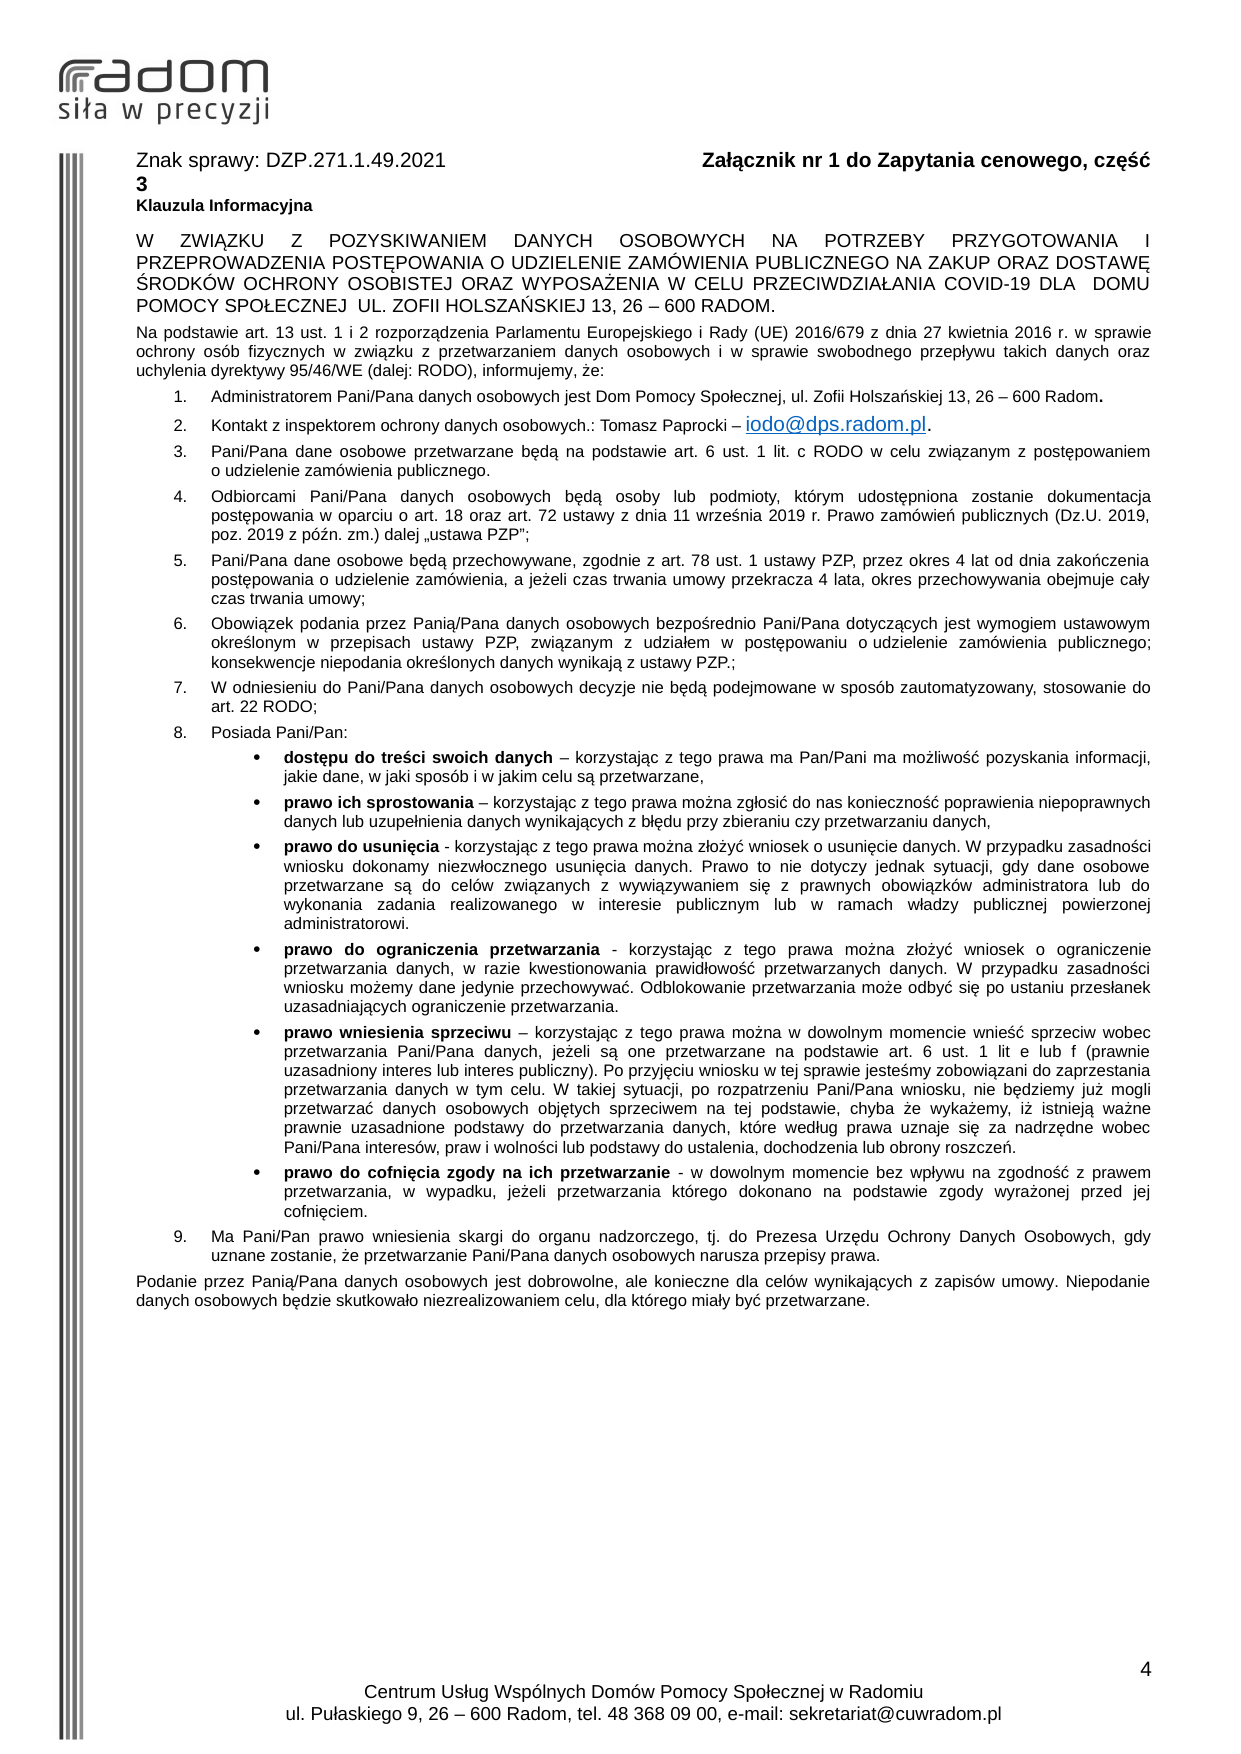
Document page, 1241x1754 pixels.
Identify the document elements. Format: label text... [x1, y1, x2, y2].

text Klauzula Informacyjna [136, 196, 1152, 215]
list dostępu do treści swoich danych – korzystając z tego prawa ma Pan/Pani ma możliwość pozyskania informacji, jakie dane, w jaki sposób i w jakim celu są przetwarzane, [254, 748, 1152, 786]
list prawo do usunięcia - korzystając z tego prawa można złożyć wniosek o usunięcie danych. W przypadku zasadności wniosku dokonamy niezwłocznego usunięcia danych. Prawo to nie dotyczy jednak sytuacji, gdy dane osobowe przetwarzane są do celów związanych z wywiązywaniem się z prawnych obowiązków administratora lub do wykonania zadania realizowanego w interesie publicznym lub w ramach władzy publicznej powierzonej administratorowi. [254, 837, 1152, 933]
list Posiada Pani/Pan: [173, 722, 1152, 742]
list prawo ich sprostowania – korzystając z tego prawa można zgłosić do nas konieczność poprawienia niepoprawnych danych lub uzupełnienia danych wynikających z błędu przy zbieraniu czy przetwarzaniu danych, [254, 792, 1152, 831]
list Pani/Pana dane osobowe będą przechowywane, zgodnie z art. 78 ust. 1 ustawy PZP, przez okres 4 lat od dnia zakończenia postępowania o udzielenie zamówienia, a jeżeli czas trwania umowy przekracza 4 lata, okres przechowywania obejmuje cały czas trwania umowy; [173, 550, 1152, 608]
list Administratorem Pani/Pana danych osobowych jest Dom Pomocy Społecznej, ul. Zofii Holszańskiej 13, 26 – 600 Radom. [173, 386, 1152, 406]
list prawo wniesienia sprzeciwu – korzystając z tego prawa można w dowolnym momencie wnieść sprzeciw wobec przetwarzania Pani/Pana danych, jeżeli są one przetwarzane na podstawie art. 6 ust. 1 lit e lub f (prawnie uzasadniony interes lub interes publiczny). Po przyjęciu wniosku w tej sprawie jesteśmy zobowiązani do zaprzestania przetwarzania danych w tym celu. W takiej sytuacji, po rozpatrzeniu Pani/Pana wniosku, nie będziemy już mogli przetwarzać danych osobowych objętych sprzeciwem na tej podstawie, chyba że wykażemy, iż istnieją ważne prawnie uzasadnione podstawy do przetwarzania danych, które według prawa uznaje się za nadrzędne wobec Pani/Pana interesów, praw i wolności lub podstawy do ustalenia, dochodzenia lub obrony roszczeń. [254, 1022, 1152, 1157]
list Obowiązek podania przez Panią/Pana danych osobowych bezpośrednio Pani/Pana dotyczących jest wymogiem ustawowym określonym w przepisach ustawy PZP, związanym z udziałem w postępowaniu o udzielenie zamówienia publicznego; konsekwencje niepodania określonych danych wynikają z ustawy PZP.; [173, 614, 1152, 672]
list prawo do ograniczenia przetwarzania - korzystając z tego prawa można złożyć wniosek o ograniczenie przetwarzania danych, w razie kwestionowania prawidłowość przetwarzanych danych. W przypadku zasadności wniosku możemy dane jedynie przechowywać. Odblokowanie przetwarzania może odbyć się po ustaniu przesłanek uzasadniających ograniczenie przetwarzania. [254, 939, 1152, 1016]
list Ma Pani/Pan prawo wniesienia skargi do organu nadzorczego, tj. do Prezesa Urzędu Ochrony Danych Osobowych, gdy uznane zostanie, że przetwarzanie Pani/Pana danych osobowych narusza przepisy prawa. [173, 1227, 1152, 1265]
list prawo do cofnięcia zgody na ich przetwarzanie - w dowolnym momencie bez wpływu na zgodność z prawem przetwarzania, w wypadku, jeżeli przetwarzania którego dokonano na podstawie zgody wyrażonej przed jej cofnięciem. [254, 1163, 1152, 1221]
text Podanie przez Panią/Pana danych osobowych jest dobrowolne, ale konieczne dla celów wynikających z zapisów umowy. Niepodanie danych osobowych będzie skutkowało niezrealizowaniem celu, dla którego miały być przetwarzane. [136, 1271, 1152, 1310]
list Kontakt z inspektorem ochrony danych osobowych.: Tomasz Paprocki – iodo@dps.radom.pl. [173, 412, 1152, 436]
text W ZWIĄZKU Z POZYSKIWANIEM DANYCH OSOBOWYCH NA POTRZEBY PRZYGOTOWANIA I PRZEPROWADZENIA POSTĘPOWANIA O UDZIELENIE ZAMÓWIENIA PUBLICZNEGO NA ZAKUP ORAZ DOSTAWĘ ŚRODKÓW OCHRONY OSOBISTEJ ORAZ WYPOSAŻENIA W CELU PRZECIWDZIAŁANIA COVID-19 DLA DOMU POMOCY SPOŁECZNEJ UL. ZOFII HOLSZAŃSKIEJ 13, 26 – 600 RADOM. [136, 230, 1152, 316]
list Pani/Pana dane osobowe przetwarzane będą na podstawie art. 6 ust. 1 lit. c RODO w celu związanym z postępowaniem o udzielenie zamówienia publicznego. [173, 442, 1152, 480]
list Odbiorcami Pani/Pana danych osobowych będą osoby lub podmioty, którym udostępniona zostanie dokumentacja postępowania w oparciu o art. 18 oraz art. 72 ustawy z dnia 11 września 2019 r. Prawo zamówień publicznych (Dz.U. 2019, poz. 2019 z późn. zm.) dalej „ustawa PZP”; [173, 487, 1152, 544]
list W odniesieniu do Pani/Pana danych osobowych decyzje nie będą podejmowane w sposób zautomatyzowany, stosowanie do art. 22 RODO; [173, 678, 1152, 716]
text Na podstawie art. 13 ust. 1 i 2 rozporządzenia Parlamentu Europejskiego i Rady (UE) 2016/679 z dnia 27 kwietnia 2016 r. w sprawie ochrony osób fizycznych w związku z przetwarzaniem danych osobowych i w sprawie swobodnego przepływu takich danych oraz uchylenia dyrektywy 95/46/WE (dalej: RODO), informujemy, że: [136, 323, 1152, 380]
